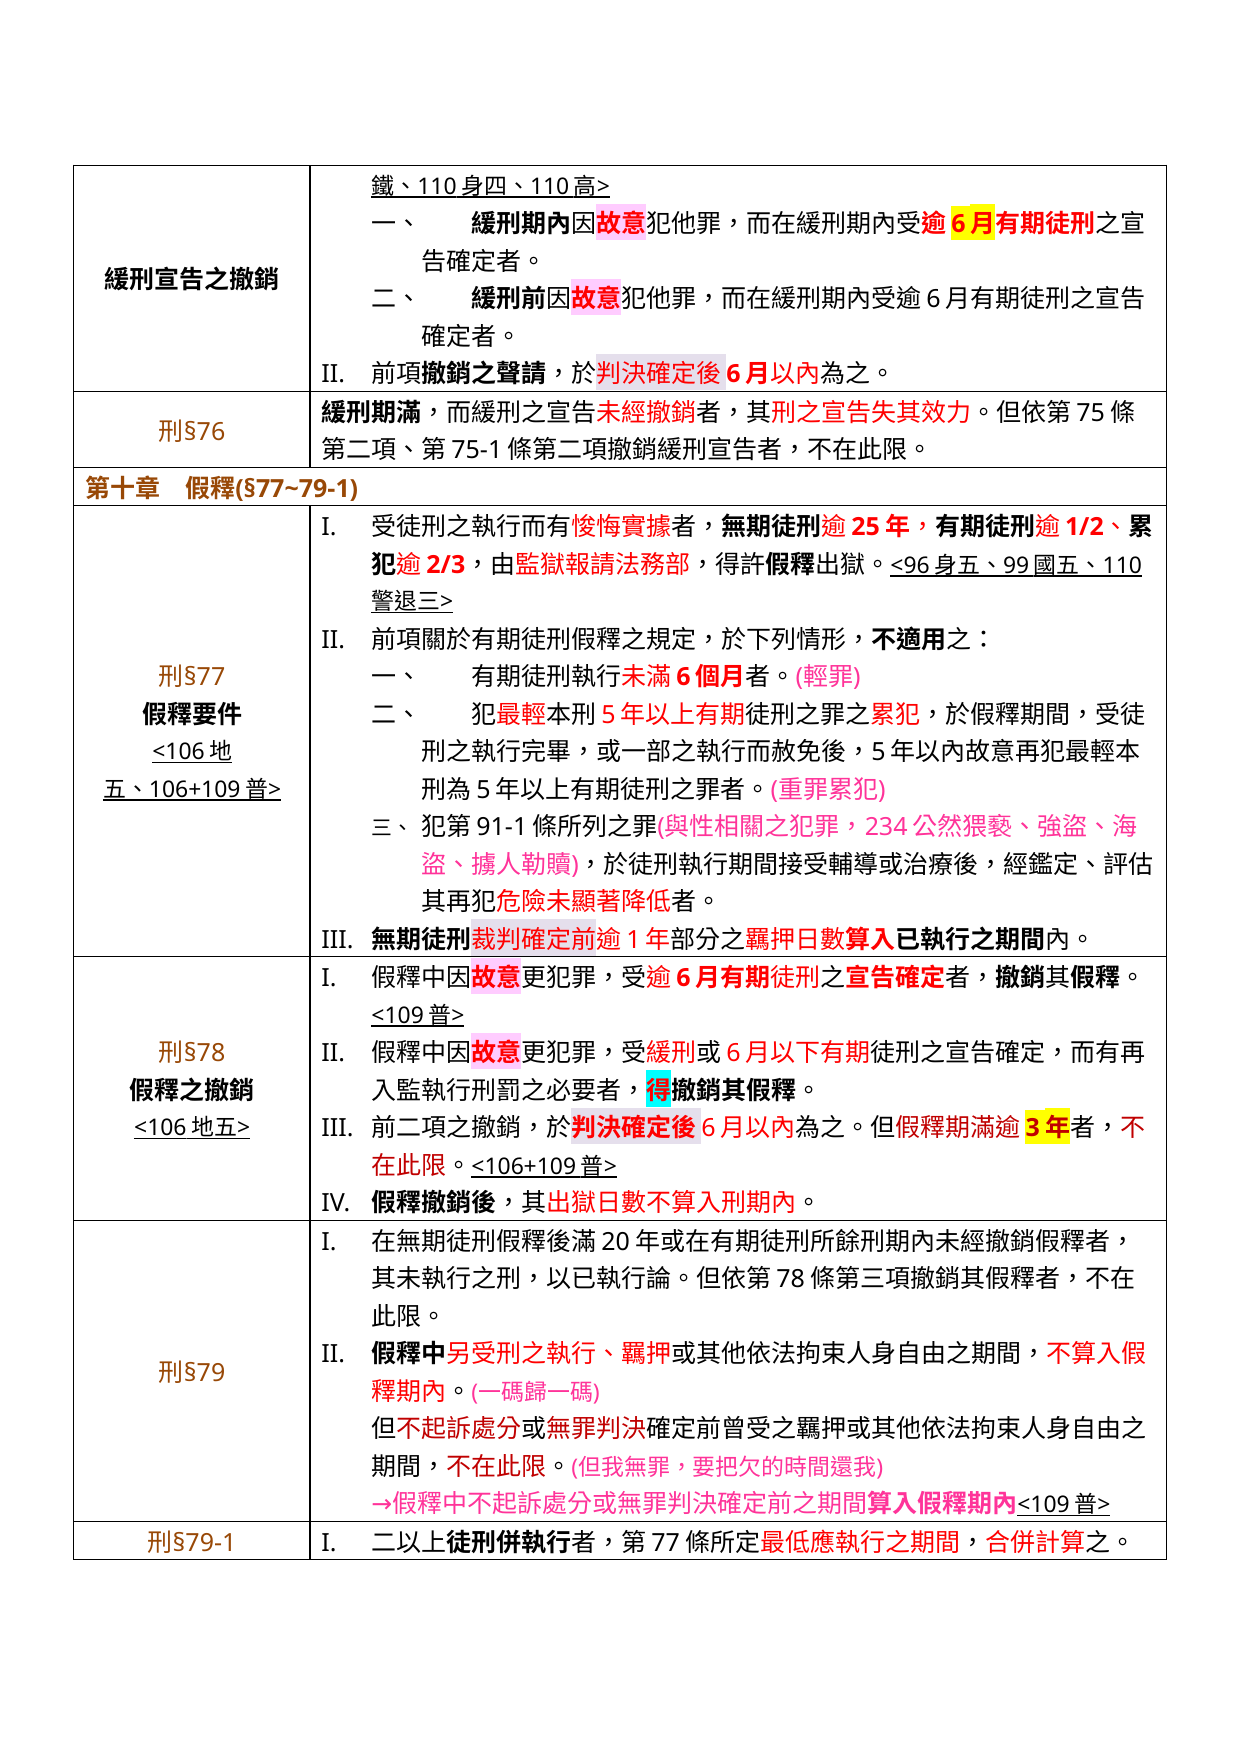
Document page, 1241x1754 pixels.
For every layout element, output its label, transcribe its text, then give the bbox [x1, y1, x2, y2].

table_cell 假釋中因故意更犯罪，受逾6月有期徒刑之宣告確定者，撤銷其假釋。<109普> 假釋中因故意更犯罪，受緩刑或6月以下有期徒刑之宣告確定，而有再入監執行刑罰之必要者，得撤銷其假釋。 前二項之撤銷，於判決確定後6月以內為之。但假釋期滿逾3年者，不在此限。<106+109普> 假釋撤銷後，其出獄日數不算入刑期內。 [311, 957, 1166, 1220]
table_cell 刑§79 [74, 1221, 309, 1521]
table_cell 刑§78 假釋之撤銷 <106地五> [74, 957, 309, 1220]
table_cell 刑§79-1 [74, 1522, 309, 1559]
table_cell 第十章 假釋(§77~79-1) [74, 468, 1166, 505]
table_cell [311, 166, 1166, 391]
table_cell 刑§75 緩刑宣告之撤銷 [74, 166, 309, 391]
table_cell 在無期徒刑假釋後滿20年或在有期徒刑所餘刑期內未經撤銷假釋者，其未執行之刑，以已執行論。但依第78條第三項撤銷其假釋者，不在此限。 假釋中另受刑之執行、羈押或其他依法拘束人身自由之期間，不算入假釋期內。(一碼歸一碼) 但不起訴處分或無罪判決確定前曾受之羈押或其他依法拘束人身自由之期間，不在此限。(但我無罪，要把欠的時間還我) →假釋中不起訴處分或無罪判決確定前之期間算入假釋期內<109普> [311, 1221, 1166, 1521]
table_cell 刑§77 假釋要件 <106地五、106+109普> [74, 506, 309, 956]
table_cell 受徒刑之執行而有悛悔實據者，無期徒刑逾25年，有期徒刑逾1/2、累犯逾2/3，由監獄報請法務部，得許假釋出獄。<96身五、99國五、110警退三> 前項關於有期徒刑假釋之規定，於下列情形，不適用之： 有期徒刑執行未滿6個月者。(輕罪) 犯最輕本刑5年以上有期徒刑之罪之累犯，於假釋期間，受徒刑之執行完畢，或一部之執行而赦免後，5年以內故意再犯最輕本刑為5年以上有期徒刑之罪者。(重罪累犯) 犯第91-1條所列之罪(與性相關之犯罪，234公然猥褻、強盜、海盜、擄人勒贖)，於徒刑執行期間接受輔導或治療後，經鑑定、評估其再犯危險未顯著降低者。 無期徒刑裁判確定前逾1年部分之羈押日數算入已執行之期間內。 [311, 506, 1166, 956]
table_cell 緩刑期滿，而緩刑之宣告未經撤銷者，其刑之宣告失其效力。但依第75條第二項、第75-1條第二項撤銷緩刑宣告者，不在此限。 [311, 392, 1166, 467]
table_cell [311, 1522, 1166, 1559]
table_cell 刑§76 [74, 392, 309, 467]
